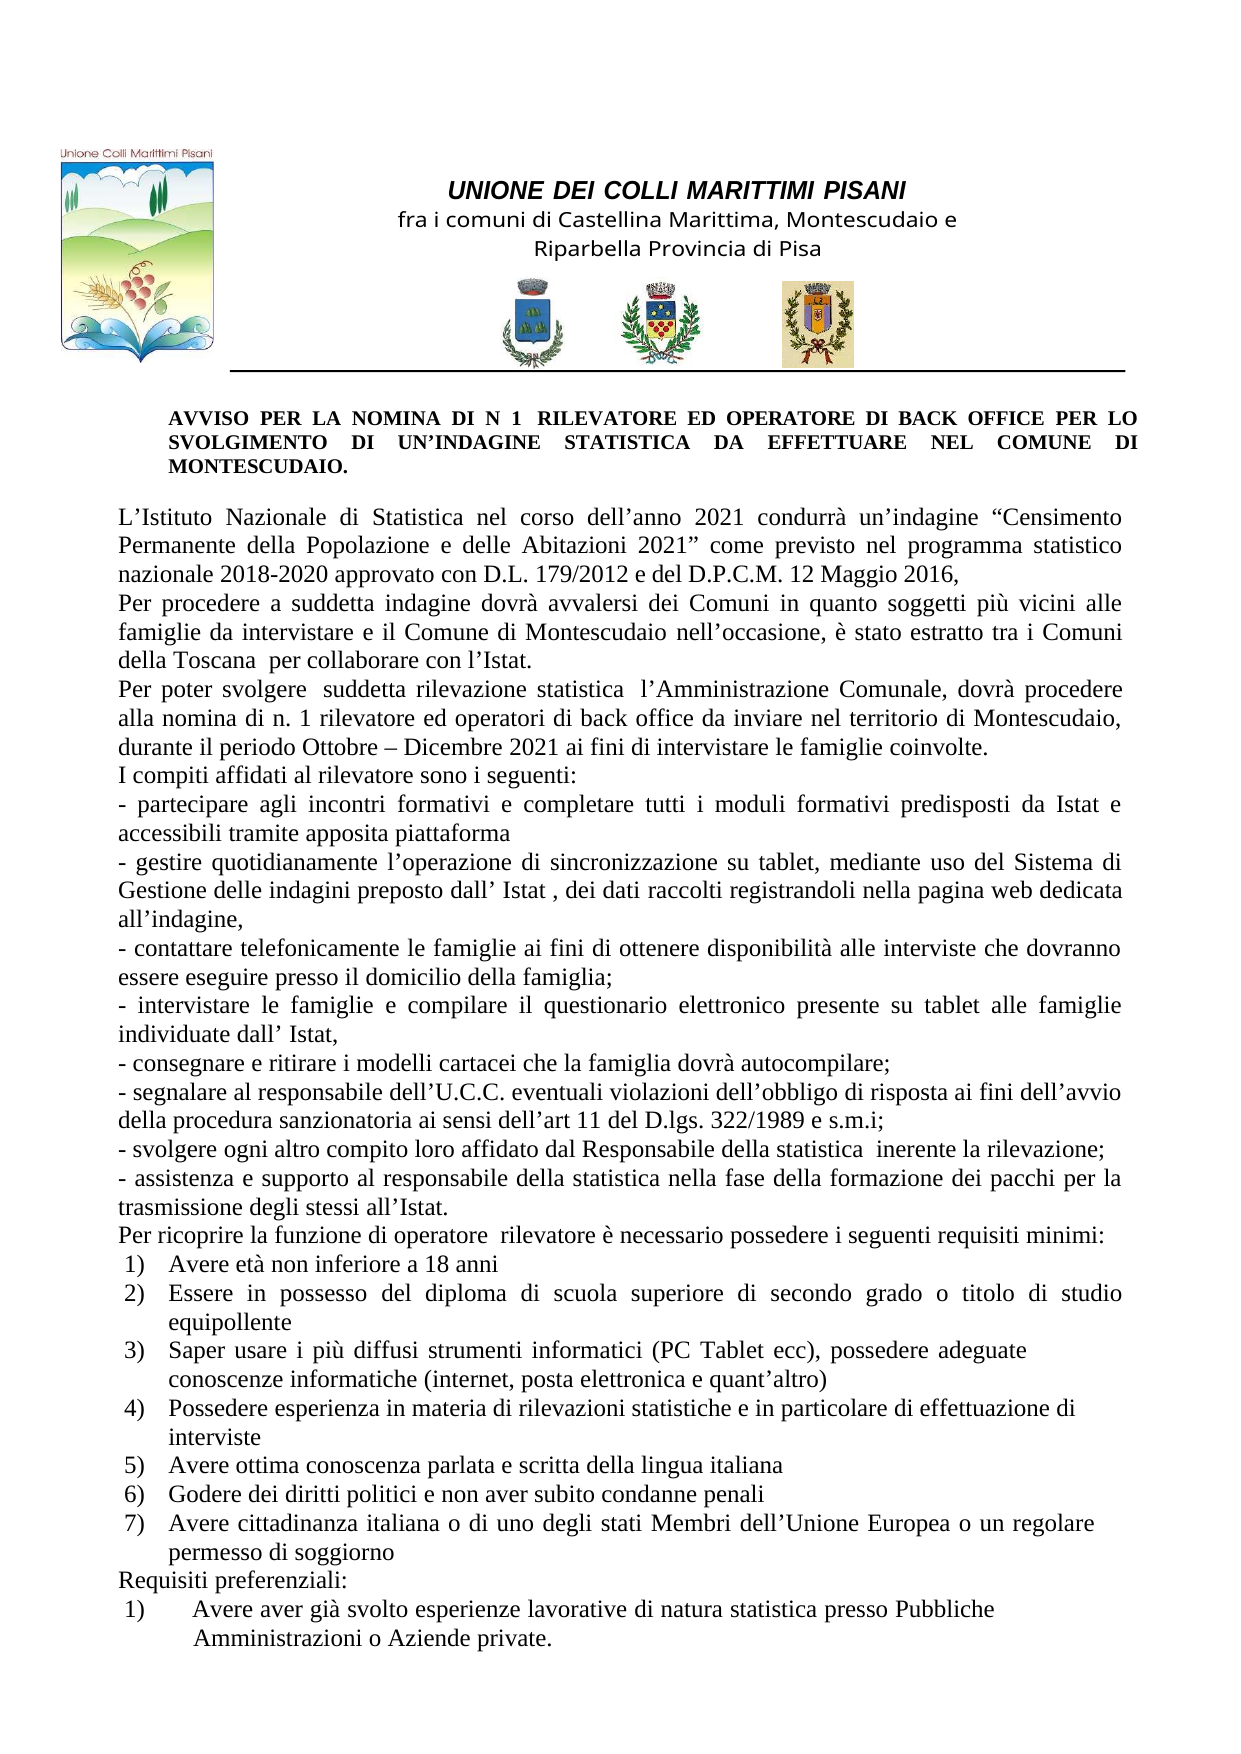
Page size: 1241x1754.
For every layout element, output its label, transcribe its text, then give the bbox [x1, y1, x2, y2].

text - consegnare e ritirare i modelli cartacei che la famiglia dovrà autocompilare; [118, 1048, 1138, 1077]
text - gestire quotidianamente l’operazione di sincronizzazione su tablet, mediante uso del Sistema di Gestione delle indagini preposto dall’ Istat , dei dati raccolti registrandoli nella pagina web dedicata all’indagine, [118, 847, 1123, 933]
picture [782, 281, 854, 368]
text AVVISO PER LA NOMINA DI N 1 RILEVATORE ED OPERATORE DI BACK OFFICE PER LO SVOLGIMENTO DI UN’INDAGINE STATISTICA DA EFFETTUARE NEL COMUNE DI MONTESCUDAIO. [168, 406, 1138, 478]
text Per ricoprire la funzione di operatore rilevatore è necessario possedere i seguenti requisiti minimi: [118, 1221, 1138, 1249]
text - contattare telefonicamente le famiglie ai fini di ottenere disponibilità alle interviste che dovranno essere eseguire presso il domicilio della famiglia; [118, 933, 1123, 990]
text - intervistare le famiglie e compilare il questionario elettronico presente su tablet alle famiglie individuate dall’ Istat, [118, 991, 1123, 1048]
text - assistenza e supporto al responsabile della statistica nella fase della formazione dei pacchi per la trasmissione degli stessi all’Istat. [118, 1163, 1123, 1221]
list Avere età non inferiore a 18 anni [124, 1249, 1123, 1278]
list Essere in possesso del diploma di scuola superiore di secondo grado o titolo di studio equipollente [124, 1278, 1123, 1336]
list Avere ottima conoscenza parlata e scritta della lingua italiana [124, 1451, 1138, 1479]
text I compiti affidati al rilevatore sono i seguenti: [118, 760, 1138, 789]
list Avere aver già svolto esperienze lavorative di natura statistica presso Pubbliche Amministrazioni o Aziende private. [124, 1594, 1123, 1652]
list Possedere esperienza in materia di rilevazioni statistiche e in particolare di effettuazione di interviste [124, 1393, 1123, 1451]
list Avere cittadinanza italiana o di uno degli stati Membri dell’Unione Europea o un regolare permesso di soggiorno [124, 1508, 1123, 1566]
title UNIONE DEI COLLI MARITTIMI PISANI [359, 176, 996, 205]
text Per procedere a suddetta indagine dovrà avvalersi dei Comuni in quanto soggetti più vicini alle famiglie da intervistare e il Comune di Montescudaio nell’occasione, è stato estratto tra i Comuni della Toscana per collaborare con l’Istat. [118, 588, 1123, 674]
picture [614, 277, 704, 366]
text Requisiti preferenziali: [118, 1566, 1138, 1594]
list Godere dei diritti politici e non aver subito condanne penali [124, 1479, 1138, 1508]
text - svolgere ogni altro compito loro affidato dal Responsabile della statistica inerente la rilevazione; [118, 1134, 1138, 1163]
picture [500, 277, 565, 369]
text - segnalare al responsabile dell’U.C.C. eventuali violazioni dell’obbligo di risposta ai fini dell’avvio della procedura sanzionatoria ai sensi dell’art 11 del D.lgs. 322/1989 e s.m.i; [118, 1077, 1122, 1134]
text - partecipare agli incontri formativi e completare tutti i moduli formativi predisposti da Istat e accessibili tramite apposita piattaforma [118, 789, 1123, 847]
text Per poter svolgere suddetta rilevazione statistica l’Amministrazione Comunale, dovrà procedere alla nomina di n. 1 rilevatore ed operatori di back office da inviare nel territorio di Montescudaio, durante il periodo Ottobre – Dicembre 2021 ai fini di intervistare le famiglie coinvolte. [118, 674, 1123, 760]
list Saper usare i più diffusi strumenti informatici (PC Tablet ecc), possedere adeguate conoscenze informatiche (internet, posta elettronica e quant’altro) [124, 1336, 1123, 1393]
text L’Istituto Nazionale di Statistica nel corso dell’anno 2021 condurrà un’indagine “Censimento Permanente della Popolazione e delle Abitazioni 2021” come previsto nel programma statistico nazionale 2018-2020 approvato con D.L. 179/2012 e del D.P.C.M. 12 Maggio 2016, [118, 502, 1123, 588]
text fra i comuni di Castellina Marittima, Montescudaio e Riparbella Provincia di Pisa [359, 205, 996, 262]
picture [60, 149, 214, 363]
